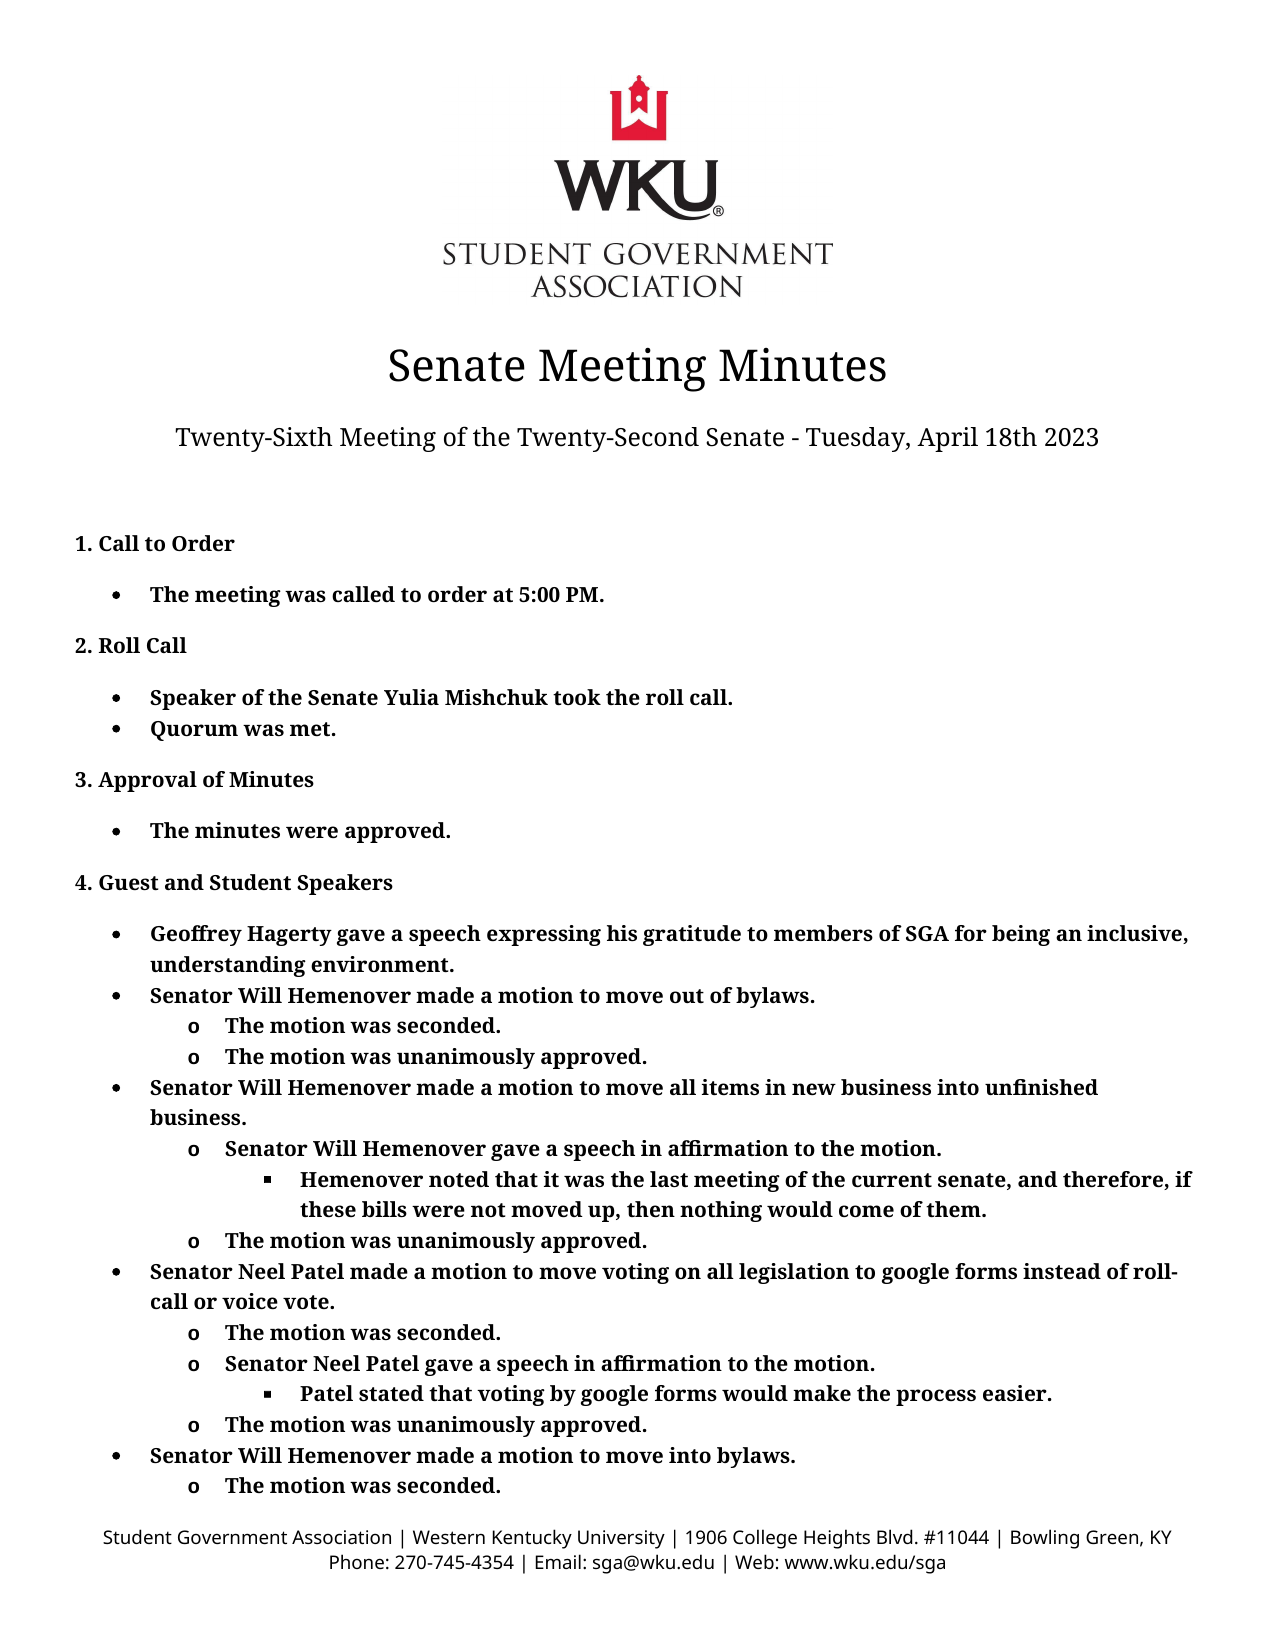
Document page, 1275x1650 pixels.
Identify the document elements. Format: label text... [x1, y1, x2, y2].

text Twenty-Sixth Meeting of the Twenty-Second Senate - Tuesday, April 18th 2023 [75, 419, 1200, 454]
text 3. Approval of Minutes [75, 765, 1200, 793]
picture [441, 75, 834, 305]
list Speaker of the Senate Yulia Mishchuk took the roll call. [112, 683, 1200, 711]
list Senator Will Hemenover made a motion to move into bylaws. [112, 1441, 1200, 1469]
list Senator Will Hemenover gave a speech in affirmation to the motion. [187, 1134, 1200, 1163]
list Senator Will Hemenover made a motion to move out of bylaws. [112, 981, 1200, 1009]
text 4. Guest and Student Speakers [75, 868, 1200, 896]
list Patel stated that voting by google forms would make the process easier. [262, 1379, 1200, 1408]
list Geoffrey Hagerty gave a speech expressing his gratitude to members of SGA for being an inclusive, understanding environment. [112, 919, 1200, 978]
list Senator Neel Patel gave a speech in affirmation to the motion. [187, 1349, 1200, 1377]
list Senator Neel Patel made a motion to move voting on all legislation to google forms instead of roll-call or voice vote. [112, 1257, 1200, 1316]
list The motion was seconded. [187, 1471, 1200, 1500]
list The meeting was called to order at 5:00 PM. [112, 580, 1200, 608]
list The motion was seconded. [187, 1318, 1200, 1347]
list The motion was seconded. [187, 1011, 1200, 1040]
text Senate Meeting Minutes [75, 334, 1200, 394]
list The motion was unanimously approved. [187, 1410, 1200, 1439]
list Senator Will Hemenover made a motion to move all items in new business into unfinished business. [112, 1073, 1200, 1132]
list Quorum was met. [112, 714, 1200, 742]
text 2. Roll Call [75, 632, 1200, 660]
text 1. Call to Order [75, 529, 1200, 557]
list The motion was unanimously approved. [187, 1042, 1200, 1071]
list The minutes were approved. [112, 817, 1200, 845]
list The motion was unanimously approved. [187, 1226, 1200, 1254]
list Hemenover noted that it was the last meeting of the current senate, and therefore, if these bills were not moved up, then nothing would come of them. [262, 1165, 1200, 1224]
